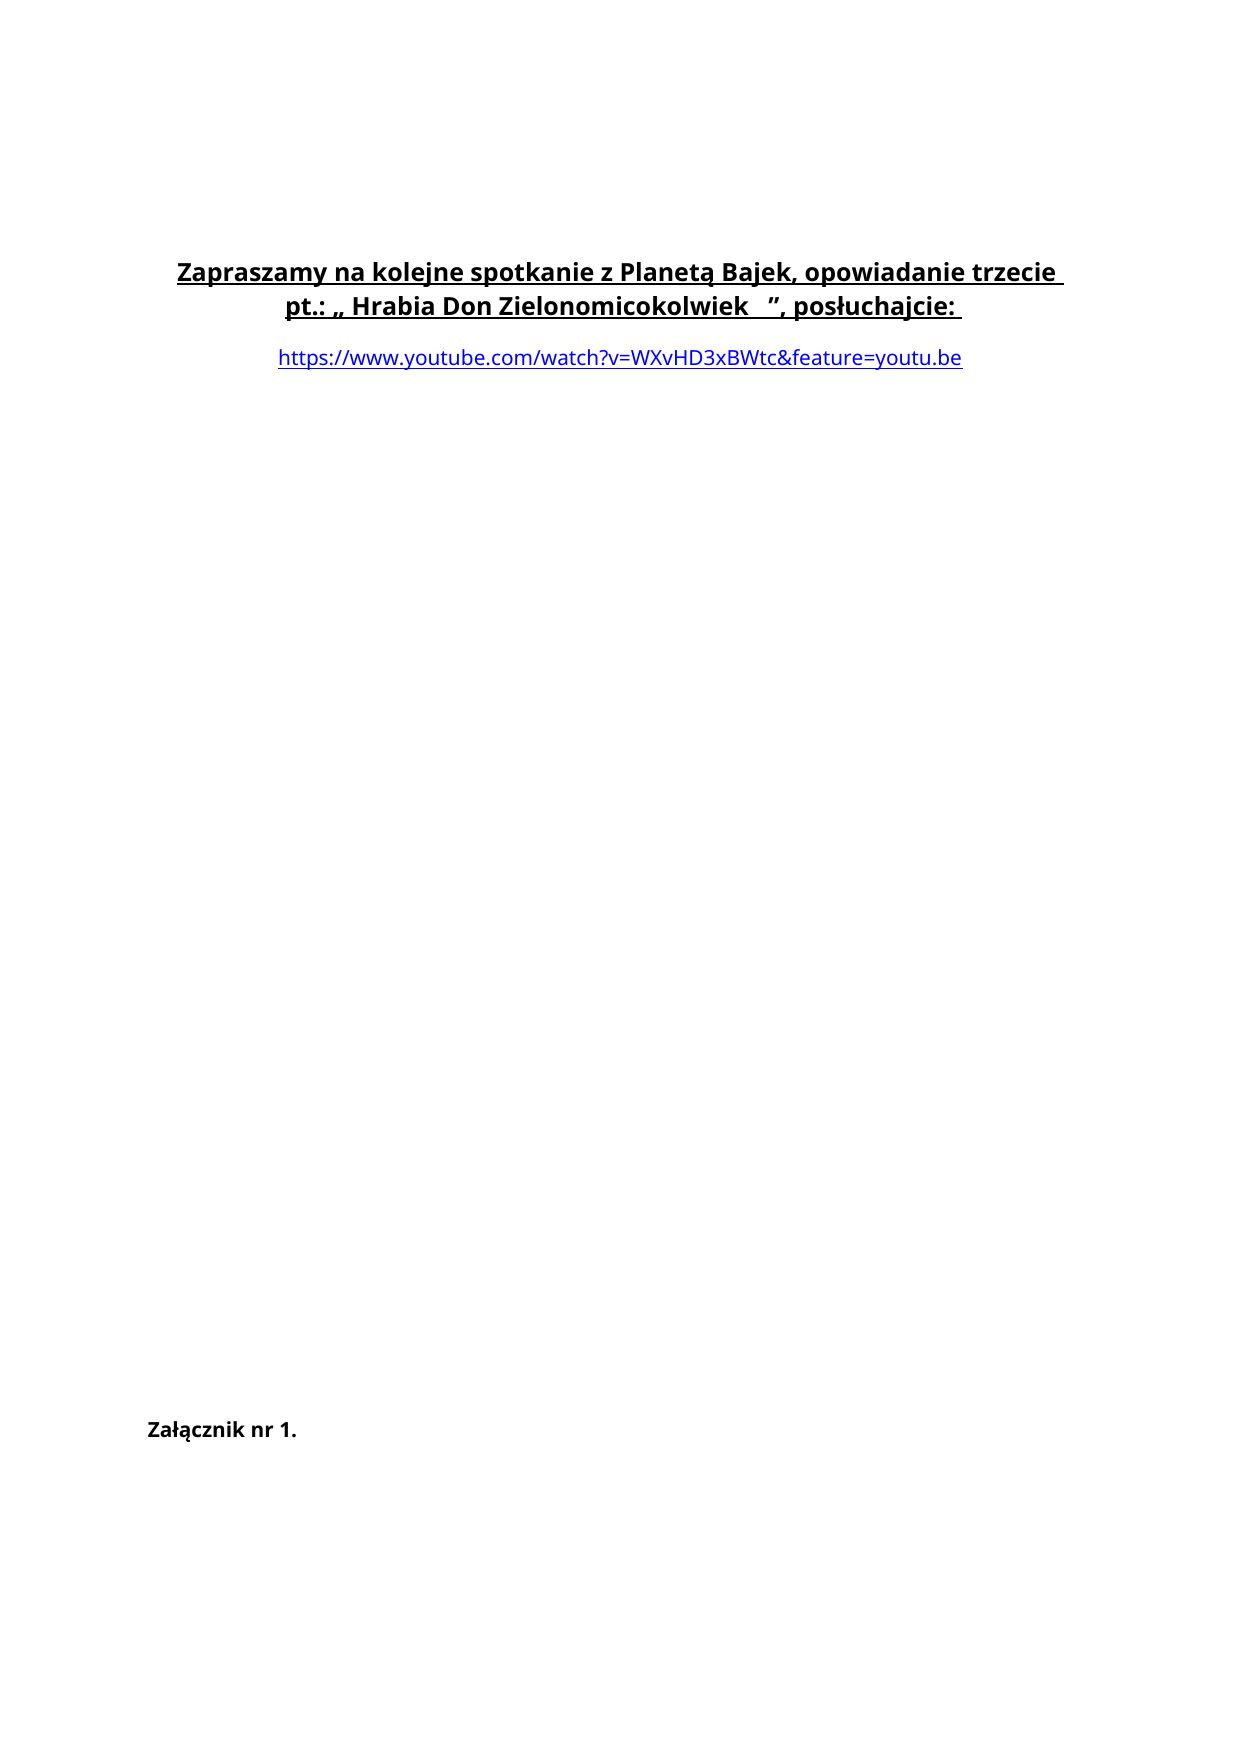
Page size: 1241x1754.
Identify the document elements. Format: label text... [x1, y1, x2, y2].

text Załącznik nr 1. [148, 1415, 1093, 1443]
text Zapraszamy na kolejne spotkanie z Planetą Bajek, opowiadanie trzecie pt.: „ Hrabia Don Zielonomicokolwiek ”, posłuchajcie: [148, 254, 1093, 323]
text https://www.youtube.com/watch?v=WXvHD3xBWtc&feature=youtu.be [148, 343, 1093, 372]
